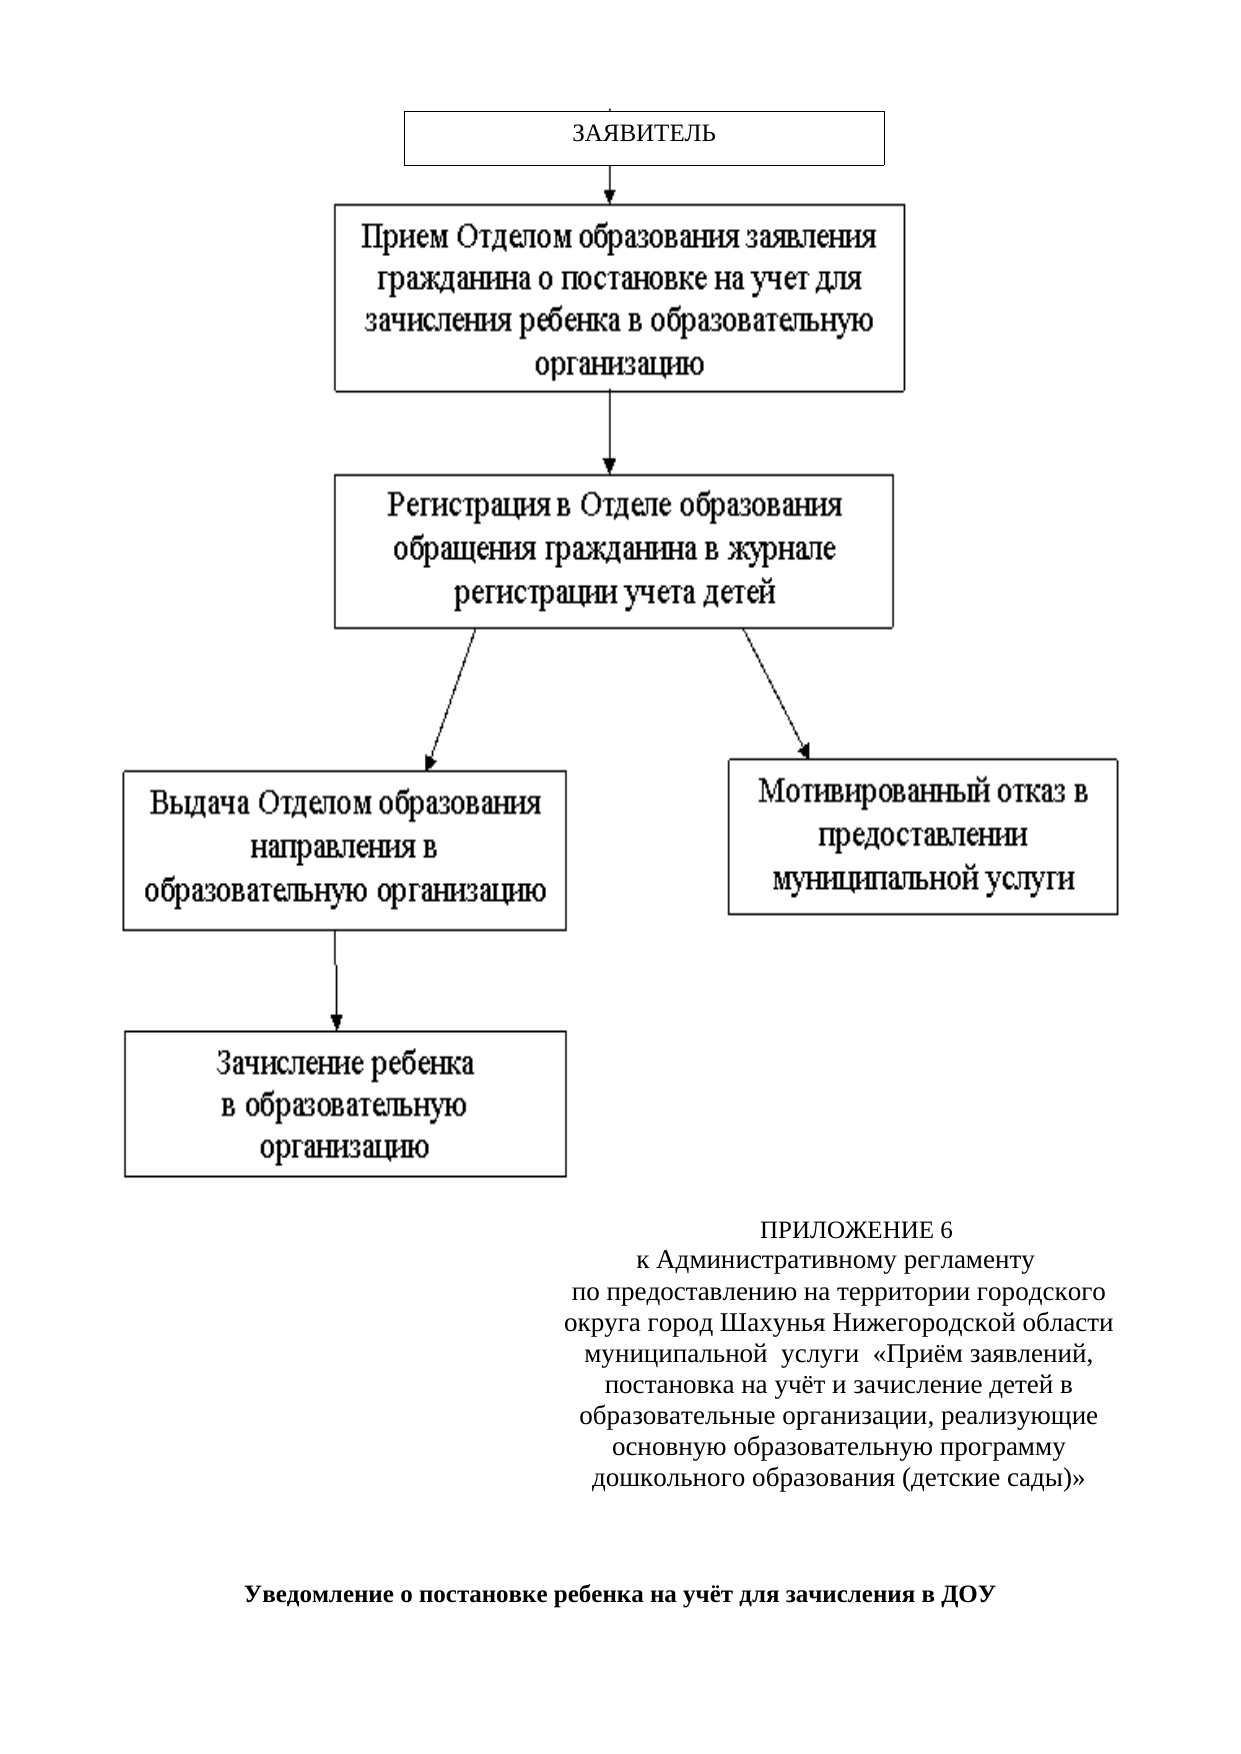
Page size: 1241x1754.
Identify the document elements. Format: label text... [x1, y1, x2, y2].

text к Административному регламенту по предоставлению на территории городского округа город Шахунья Нижегородской области муниципальной услуги «Приём заявлений, постановка на учёт и зачисление детей в образовательные организации, реализующие основную образовательную программу дошкольного образования (детские сады)» [556, 1243, 1122, 1493]
text ПРИЛОЖЕНИЕ 6 [591, 1215, 1122, 1243]
picture [118, 107, 1122, 1184]
text Уведомление о постановке ребенка на учёт для зачисления в ДОУ [118, 1579, 1122, 1608]
